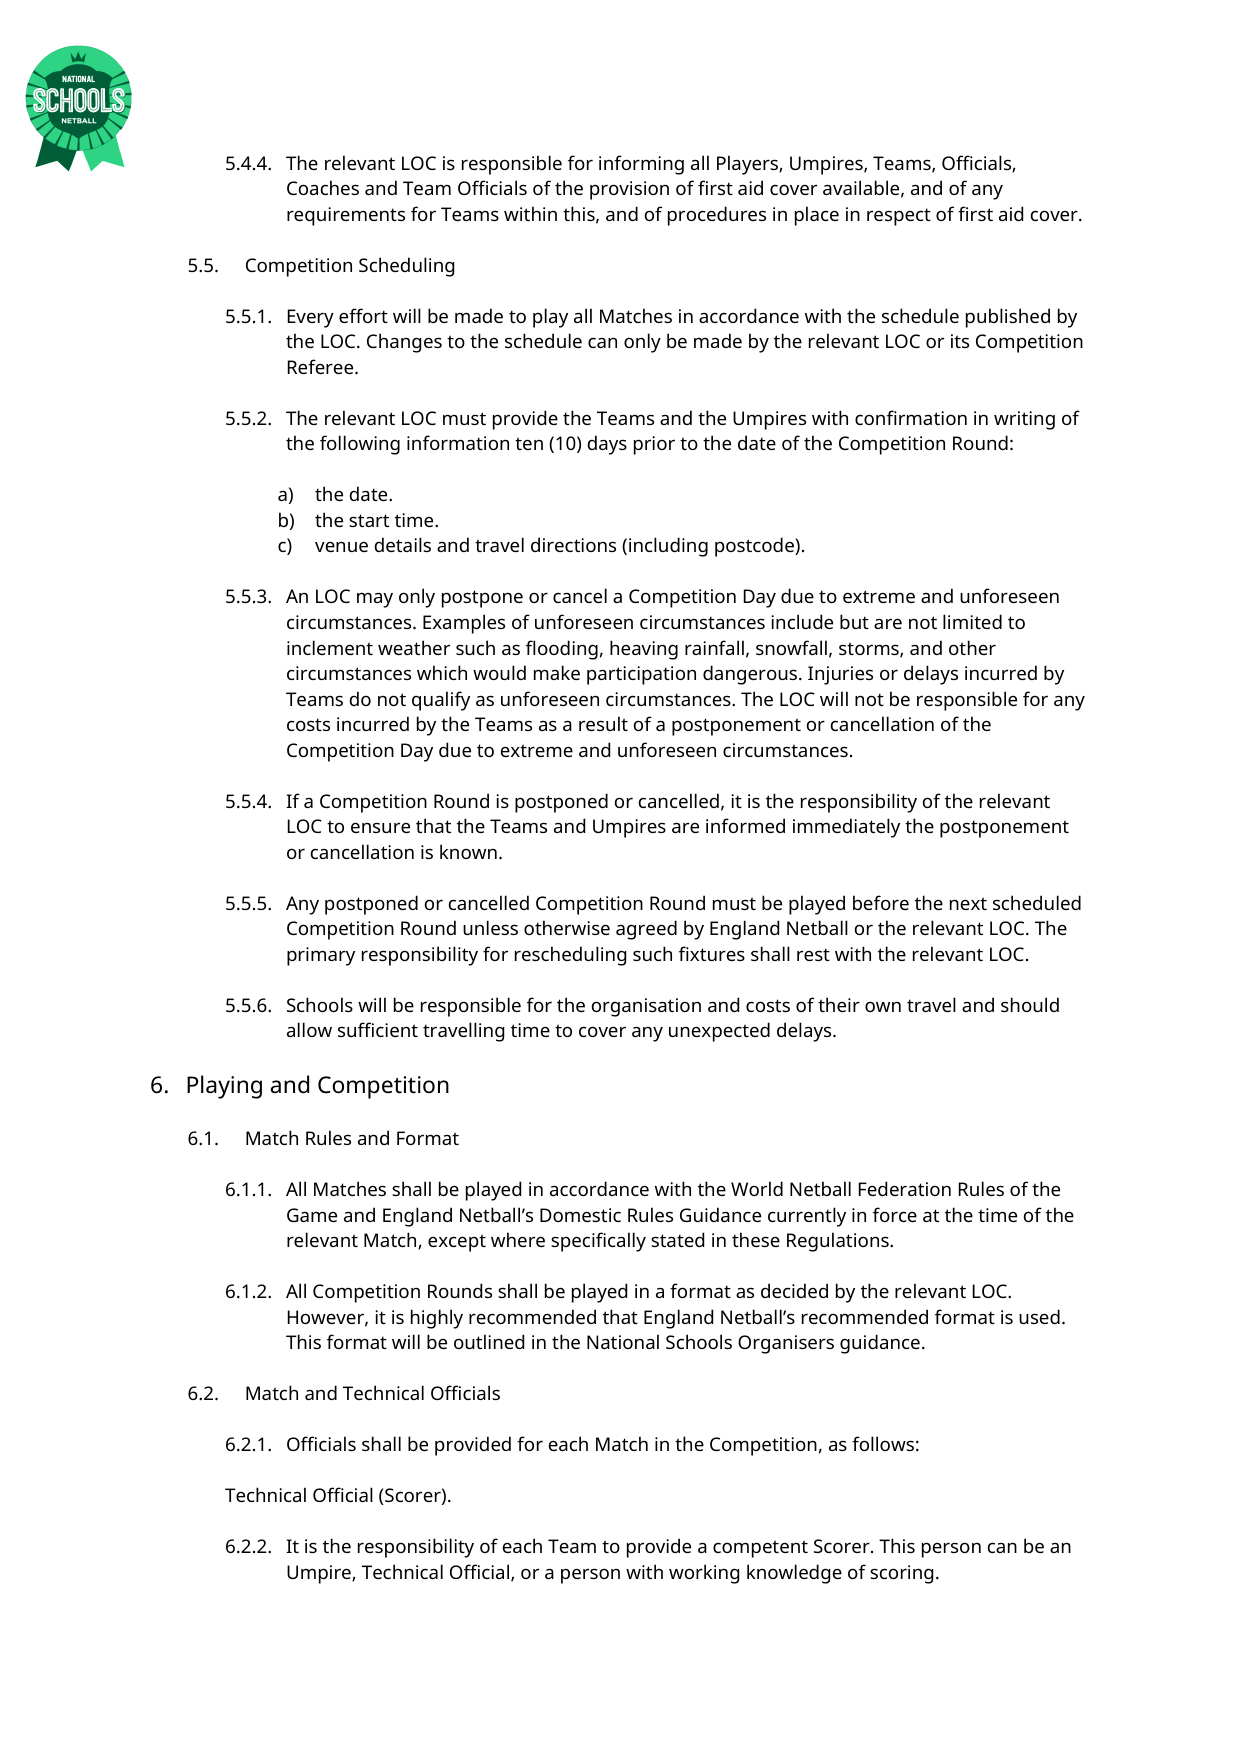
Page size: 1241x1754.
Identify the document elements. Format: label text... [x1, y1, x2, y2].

list Match and Technical Officials [187, 1381, 1090, 1406]
list Schools will be responsible for the organisation and costs of their own travel and should allow sufficient travelling time to cover any unexpected delays. [225, 992, 1090, 1043]
list Officials shall be provided for each Match in the Competition, as follows: [225, 1432, 1090, 1457]
list Every effort will be made to play all Matches in accordance with the schedule published by the LOC. Changes to the schedule can only be made by the relevant LOC or its Competition Referee. [225, 303, 1090, 380]
list the date. [277, 482, 1090, 507]
list The relevant LOC must provide the Teams and the Umpires with confirmation in writing of the following information ten (10) days prior to the date of the Competition Round: [225, 405, 1090, 456]
list If a Competition Round is postponed or cancelled, it is the responsibility of the relevant LOC to ensure that the Teams and Umpires are informed immediately the postponement or cancellation is known. [225, 788, 1090, 864]
list Playing and Competition [150, 1069, 1090, 1100]
list The relevant LOC is responsible for informing all Players, Umpires, Teams, Officials, Coaches and Team Officials of the provision of first aid cover available, and of any requirements for Teams within this, and of procedures in place in respect of first aid cover. [225, 150, 1090, 227]
picture [3, 3, 154, 215]
list An LOC may only postpone or cancel a Competition Day due to extreme and unforeseen circumstances. Examples of unforeseen circumstances include but are not limited to inclement weather such as flooding, heaving rainfall, snowfall, storms, and other circumstances which would make participation dangerous. Injuries or delays incurred by Teams do not qualify as unforeseen circumstances. The LOC will not be responsible for any costs incurred by the Teams as a result of a postponement or cancellation of the Competition Day due to extreme and unforeseen circumstances. [225, 584, 1090, 762]
list All Matches shall be played in accordance with the World Netball Federation Rules of the Game and England Netball’s Domestic Rules Guidance currently in force at the time of the relevant Match, except where specifically stated in these Regulations. [225, 1177, 1090, 1253]
list Any postponed or cancelled Competition Round must be played before the next scheduled Competition Round unless otherwise agreed by England Netball or the relevant LOC. The primary responsibility for rescheduling such fixtures shall rest with the relevant LOC. [225, 890, 1090, 967]
list venue details and travel directions (including postcode). [277, 533, 1090, 558]
list All Competition Rounds shall be played in a format as decided by the relevant LOC. However, it is highly recommended that England Netball’s recommended format is used. This format will be outlined in the National Schools Organisers guidance. [225, 1279, 1090, 1355]
list Match Rules and Format [187, 1126, 1090, 1151]
list Competition Scheduling [187, 252, 1090, 278]
list It is the responsibility of each Team to provide a competent Scorer. This person can be an Umpire, Technical Official, or a person with working knowledge of scoring. [225, 1534, 1090, 1585]
text Technical Official (Scorer). [150, 1483, 1090, 1508]
list the start time. [277, 507, 1090, 533]
